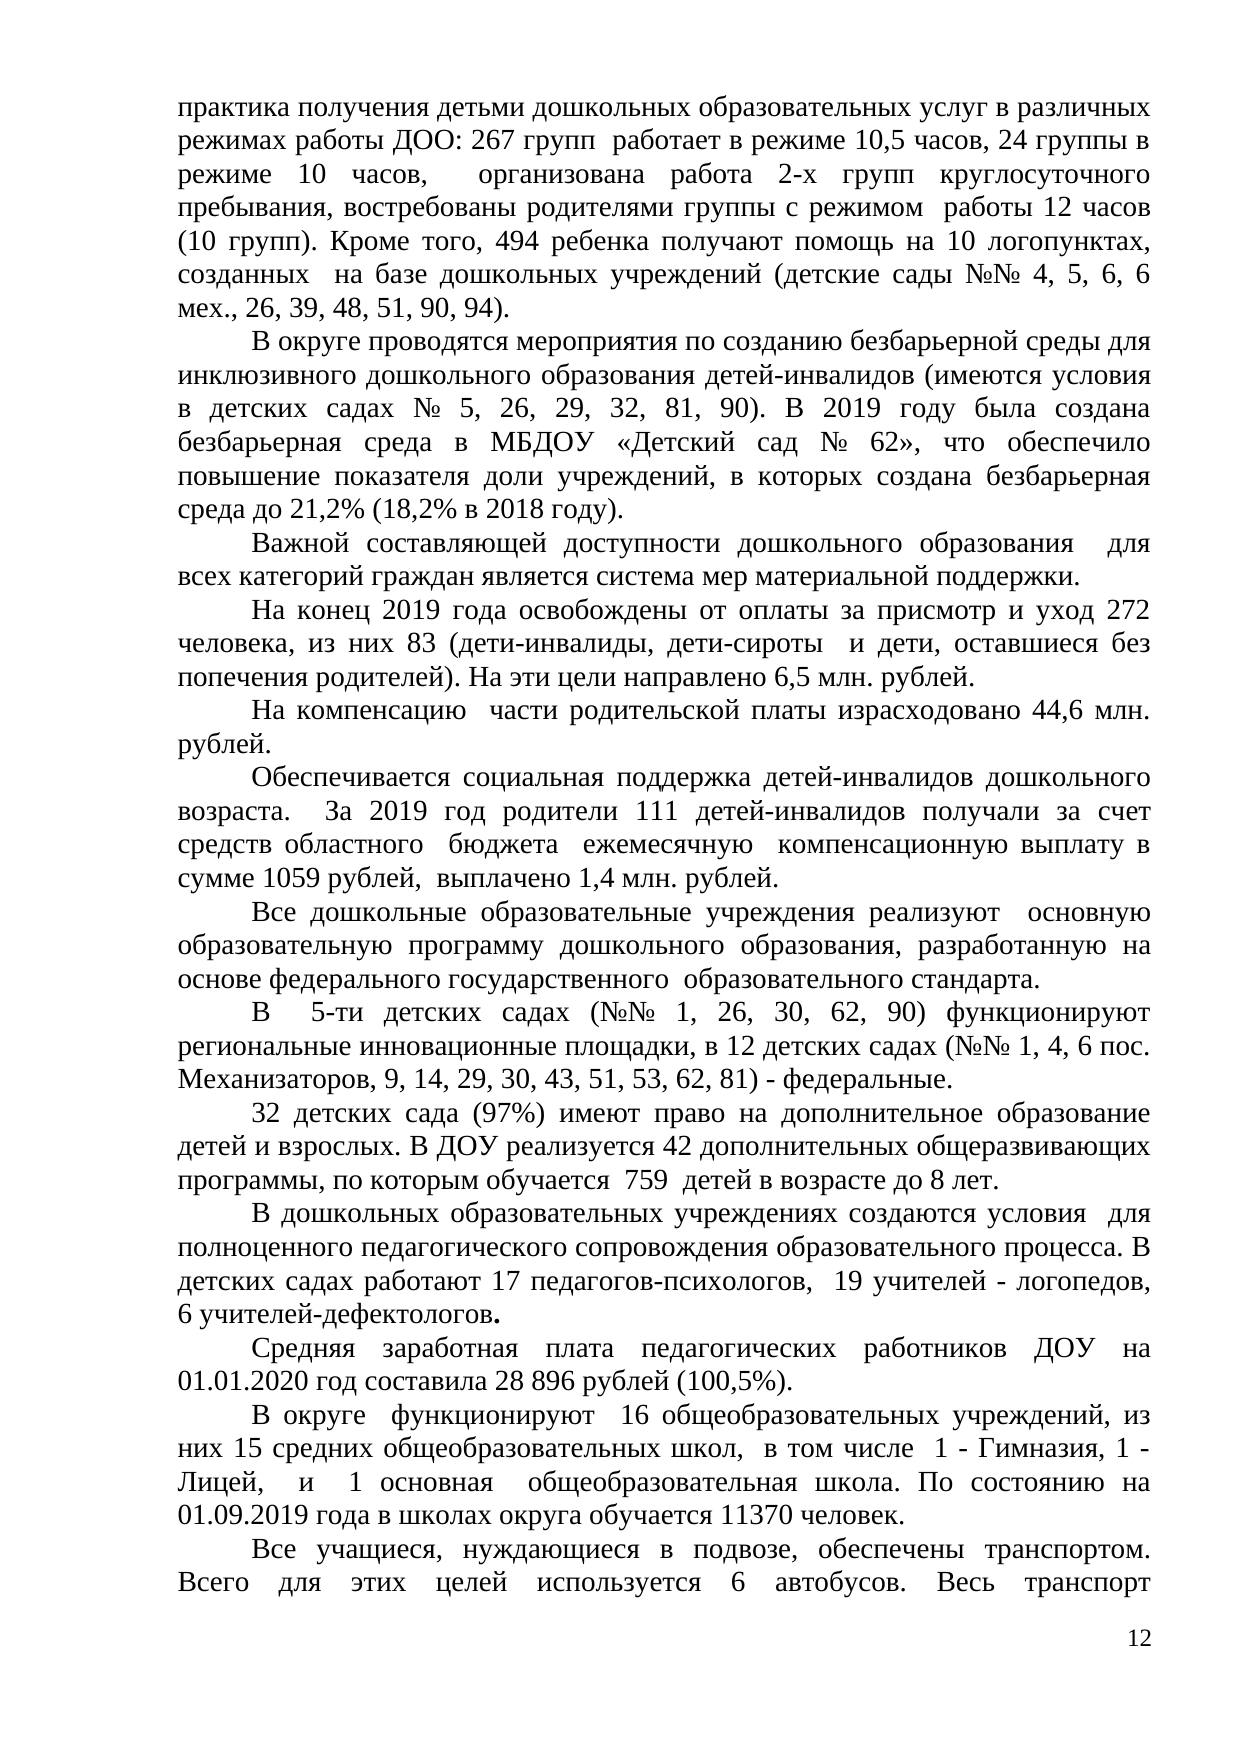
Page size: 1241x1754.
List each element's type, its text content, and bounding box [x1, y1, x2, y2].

text В округе функционируют 16 общеобразовательных учреждений, из них 15 средних общеобразовательных школ, в том числе 1 - Гимназия, 1 - Лицей, и 1 основная общеобразовательная школа. По состоянию на 01.09.2019 года в школах округа обучается 11370 человек. [177, 1397, 1152, 1531]
text Важной составляющей доступности дошкольного образования для всех категорий граждан является система мер материальной поддержки. [177, 525, 1152, 592]
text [177, 89, 1152, 323]
text Все дошкольные образовательные учреждения реализуют основную образовательную программу дошкольного образования, разработанную на основе федерального государственного образовательного стандарта. [177, 894, 1152, 994]
text В 5-ти детских садах (№№ 1, 26, 30, 62, 90) функционируют региональные инновационные площадки, в 12 детских садах (№№ 1, 4, 6 пос. Механизаторов, 9, 14, 29, 30, 43, 51, 53, 62, 81) - федеральные. [177, 994, 1152, 1095]
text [177, 1531, 1152, 1598]
text На компенсацию части родительской платы израсходовано 44,6 млн. рублей. [177, 692, 1152, 759]
text 32 детских сада (97%) имеют право на дополнительное образование детей и взрослых. В ДОУ реализуется 42 дополнительных общеразвивающих программы, по которым обучается 759 детей в возрасте до 8 лет. [177, 1095, 1152, 1196]
text В округе проводятся мероприятия по созданию безбарьерной среды для инклюзивного дошкольного образования детей-инвалидов (имеются условия в детских садах № 5, 26, 29, 32, 81, 90). В 2019 году была создана безбарьерная среда в МБДОУ «Детский сад № 62», что обеспечило повышение показателя доли учреждений, в которых создана безбарьерная среда до 21,2% (18,2% в 2018 году). [177, 323, 1152, 525]
text Обеспечивается социальная поддержка детей-инвалидов дошкольного возраста. За 2019 год родители 111 детей-инвалидов получали за счет средств областного бюджета ежемесячную компенсационную выплату в сумме 1059 рублей, выплачено 1,4 млн. рублей. [177, 759, 1152, 894]
text Средняя заработная плата педагогических работников ДОУ на 01.01.2020 год составила 28 896 рублей (100,5%). [177, 1330, 1152, 1397]
text В дошкольных образовательных учреждениях создаются условия для полноценного педагогического сопровождения образовательного процесса. В детских садах работают 17 педагогов-психологов, 19 учителей - логопедов, 6 учителей-дефектологов. [177, 1196, 1152, 1330]
text На конец 2019 года освобождены от оплаты за присмотр и уход 272 человека, из них 83 (дети-инвалиды, дети-сироты и дети, оставшиеся без попечения родителей). На эти цели направлено 6,5 млн. рублей. [177, 592, 1152, 692]
